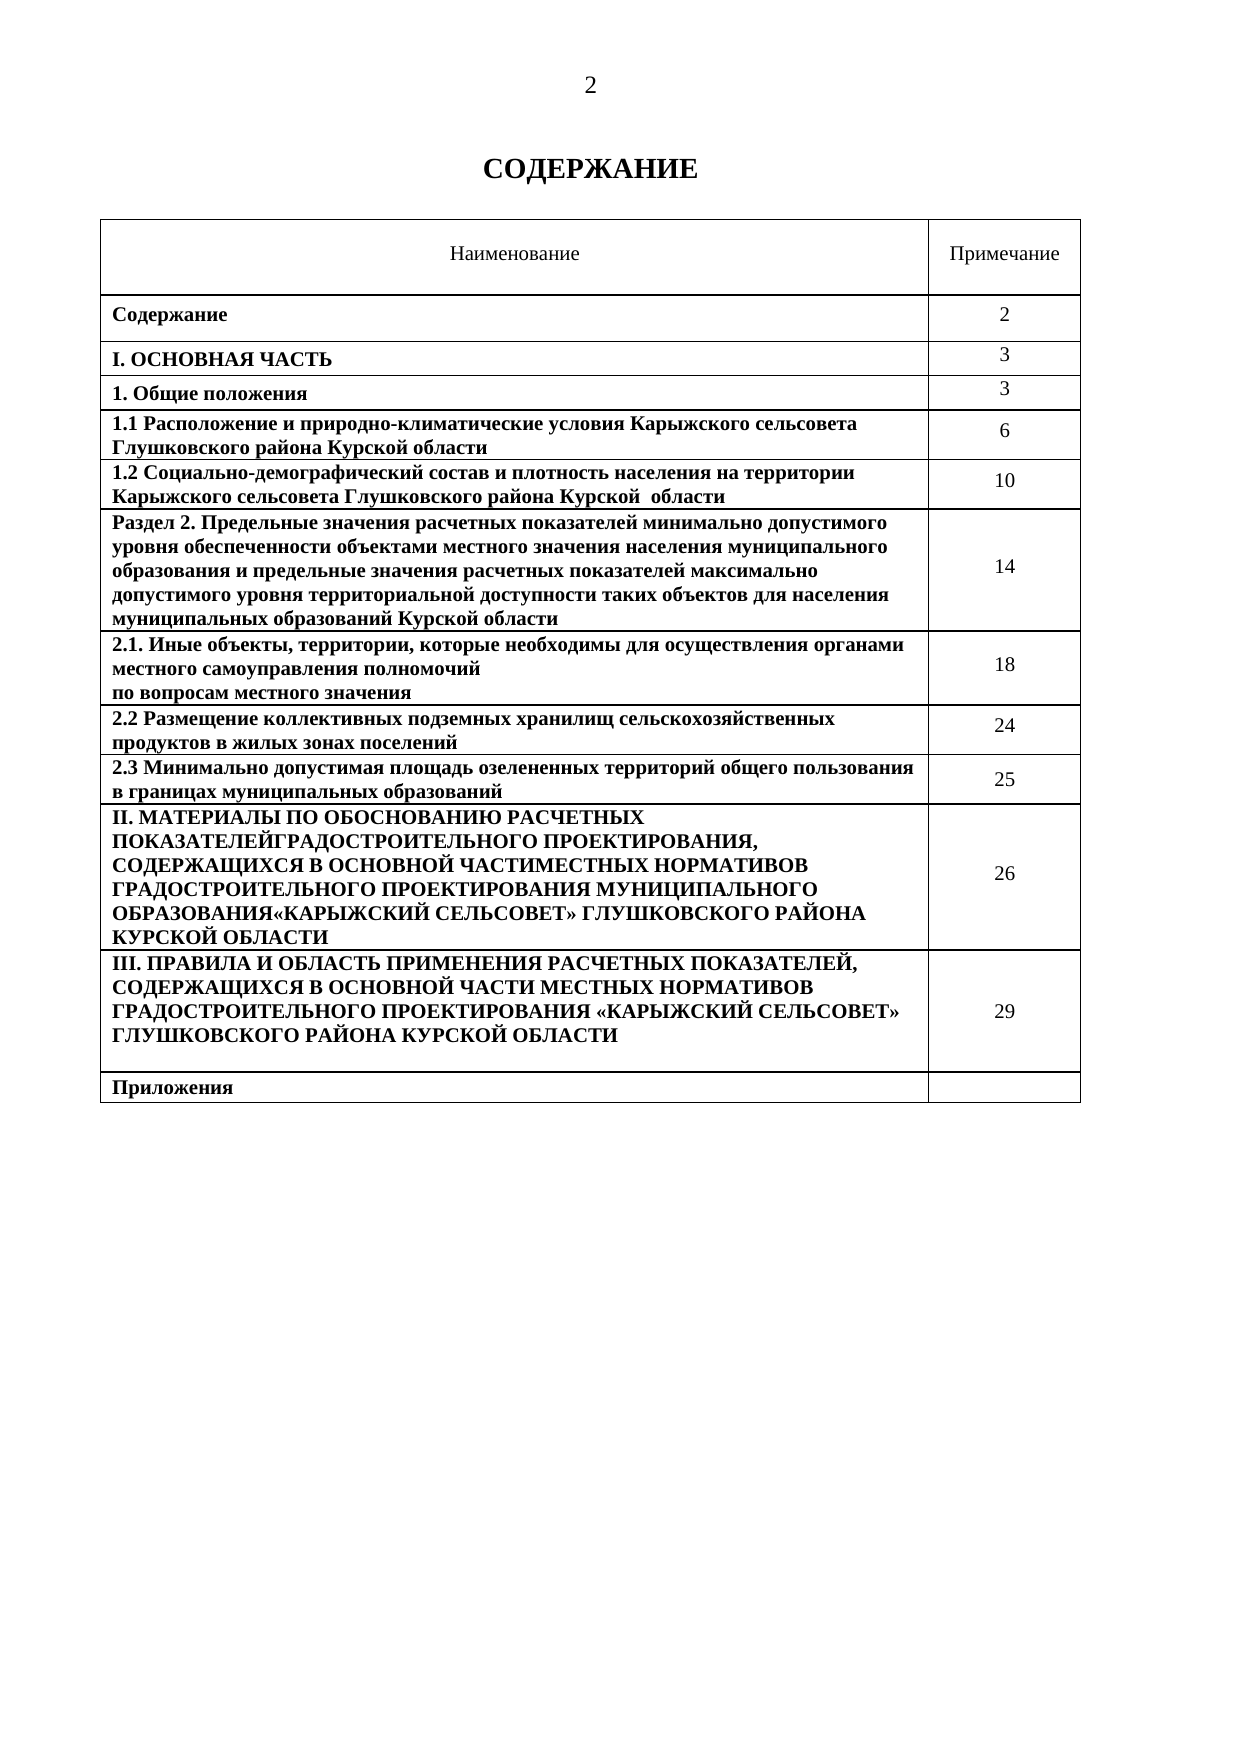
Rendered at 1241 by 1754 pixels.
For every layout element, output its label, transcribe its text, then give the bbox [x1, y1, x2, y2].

table_cell 3 [929, 376, 1080, 409]
table_cell 29 [929, 951, 1080, 1071]
table_cell 24 [929, 706, 1080, 754]
table_cell 1. Общие положения [101, 376, 928, 409]
table_cell 2.3 Минимально допустимая площадь озелененных территорий общего пользования в границах муниципальных образований [101, 755, 928, 803]
table_cell 2.2 Размещение коллективных подземных хранилищ сельскохозяйственных продуктов в жилых зонах поселений [101, 706, 928, 754]
table_cell Приложения [101, 1073, 928, 1102]
table_cell 14 [929, 510, 1080, 630]
table_cell 6 [929, 411, 1080, 459]
table_cell 2 [929, 296, 1080, 341]
text СОДЕРЖАНИЕ [118, 152, 1063, 185]
table_cell III. ПРАВИЛА И ОБЛАСТЬ ПРИМЕНЕНИЯ РАСЧЕТНЫХ ПОКАЗАТЕЛЕЙ, СОДЕРЖАЩИХСЯ В ОСНОВНОЙ ЧАСТИ МЕСТНЫХ НОРМАТИВОВ ГРАДОСТРОИТЕЛЬНОГО ПРОЕКТИРОВАНИЯ «КАРЫЖСКИЙ СЕЛЬСОВЕТ» ГЛУШКОВСКОГО РАЙОНА КУРСКОЙ ОБЛАСТИ [101, 951, 928, 1071]
table_cell 26 [929, 805, 1080, 949]
table_header Наименование [101, 220, 928, 294]
table_cell 25 [929, 755, 1080, 803]
table_cell [929, 1073, 1080, 1102]
table_cell 2.1. Иные объекты, территории, которые необходимы для осуществления органами местного самоуправления полномочий по вопросам местного значения [101, 632, 928, 704]
table_cell 3 [929, 342, 1080, 375]
table_cell Содержание [101, 296, 928, 341]
table_header Примечание [929, 220, 1080, 294]
table_cell 1.2 Социально-демографический состав и плотность населения на территории Карыжского сельсовета Глушковского района Курской области [101, 460, 928, 508]
table_cell 10 [929, 460, 1080, 508]
table_cell 18 [929, 632, 1080, 704]
table_cell Раздел 2. Предельные значения расчетных показателей минимально допустимого уровня обеспеченности объектами местного значения населения муниципального образования и предельные значения расчетных показателей максимально допустимого уровня территориальной доступности таких объектов для населения муниципальных образований Курской области [101, 510, 928, 630]
table_cell I. ОСНОВНАЯ ЧАСТЬ [101, 342, 928, 375]
table_cell II. МАТЕРИАЛЫ ПО ОБОСНОВАНИЮ РАСЧЕТНЫХ ПОКАЗАТЕЛЕЙГРАДОСТРОИТЕЛЬНОГО ПРОЕКТИРОВАНИЯ, СОДЕРЖАЩИХСЯ В ОСНОВНОЙ ЧАСТИМЕСТНЫХ НОРМАТИВОВ ГРАДОСТРОИТЕЛЬНОГО ПРОЕКТИРОВАНИЯ МУНИЦИПАЛЬНОГО ОБРАЗОВАНИЯ«КАРЫЖСКИЙ СЕЛЬСОВЕТ» ГЛУШКОВСКОГО РАЙОНА КУРСКОЙ ОБЛАСТИ [101, 805, 928, 949]
table_cell 1.1 Расположение и природно-климатические условия Карыжского сельсовета Глушковского района Курской области [101, 411, 928, 459]
